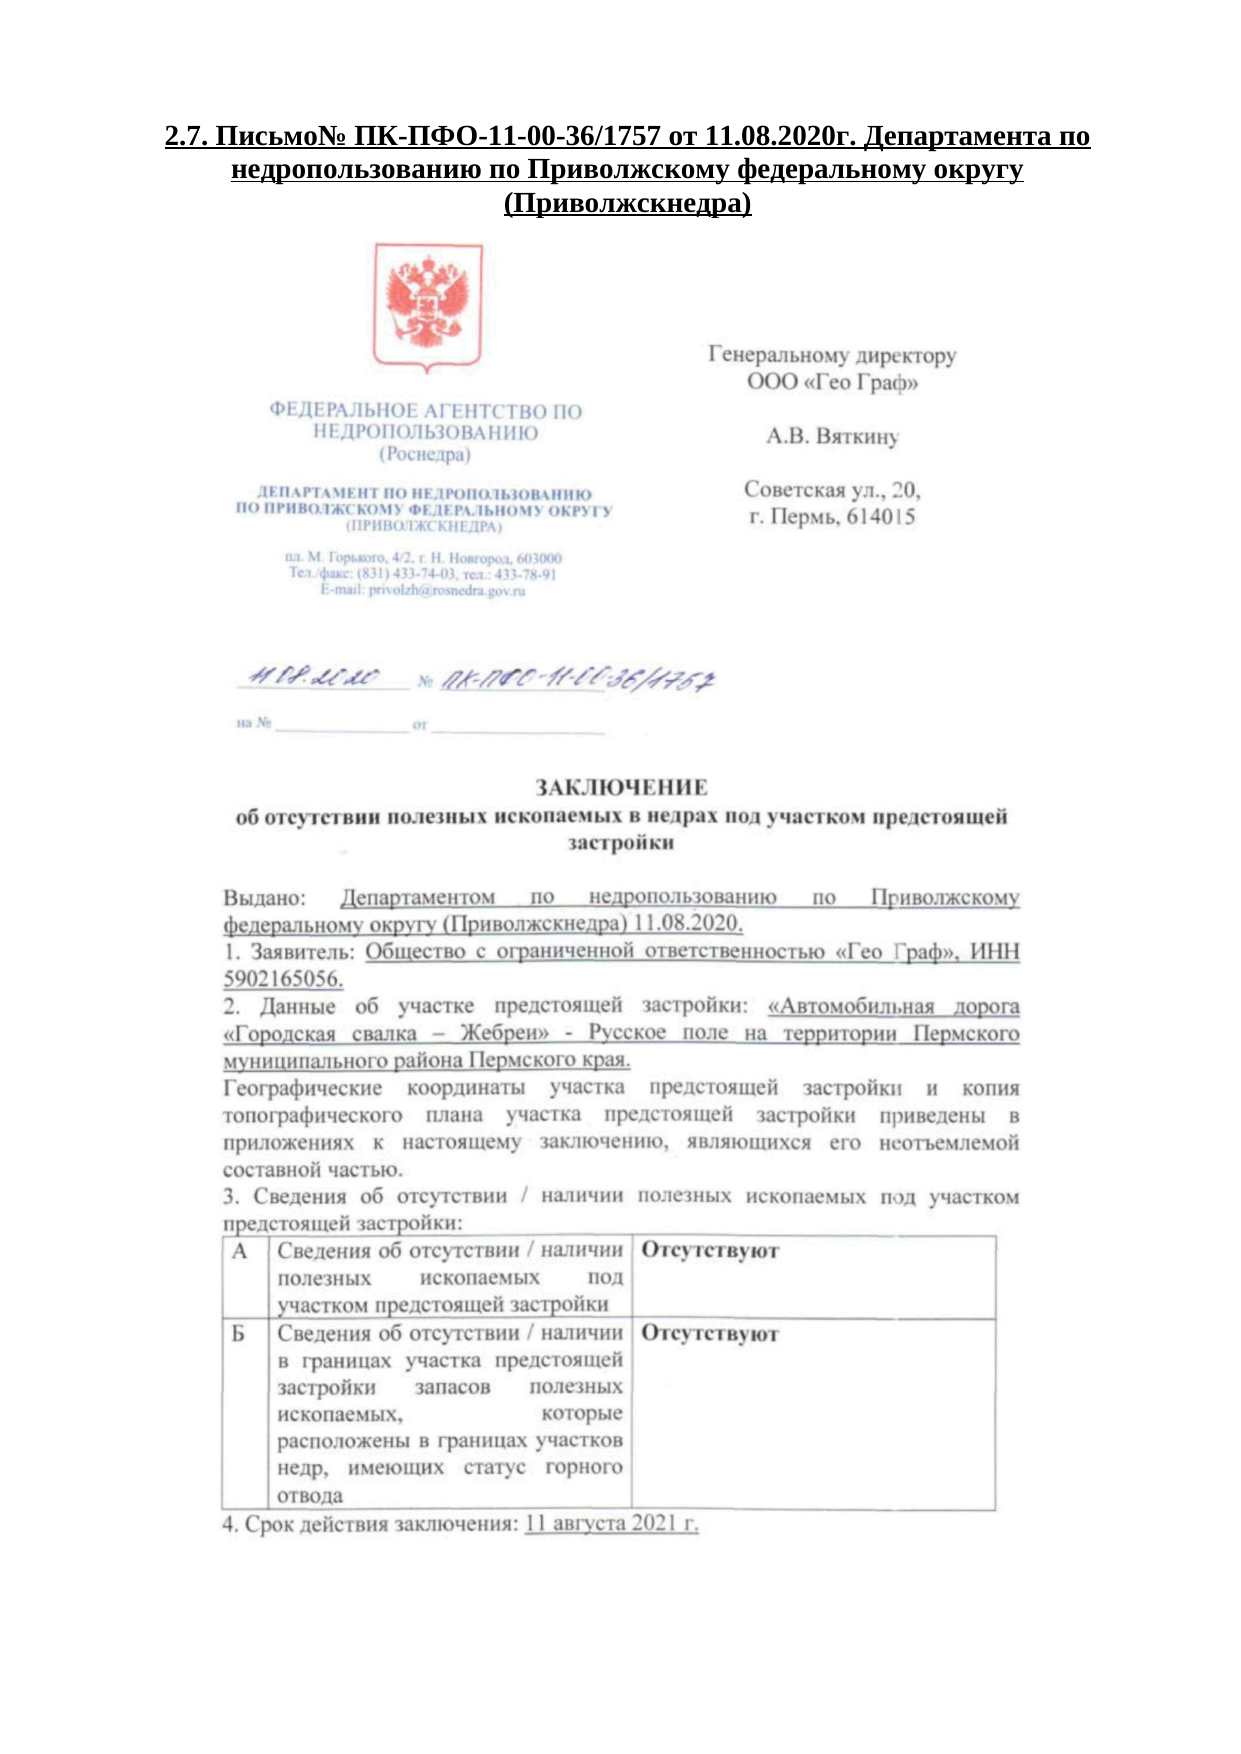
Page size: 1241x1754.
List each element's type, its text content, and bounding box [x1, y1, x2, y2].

text 2.7. Письмо№ ПК-ПФО-11-00-36/1757 от 11.08.2020г. Департамента по недропользованию по Приволжскому федеральному округу (Приволжскнедра) [103, 118, 1152, 219]
picture [192, 218, 1063, 1578]
